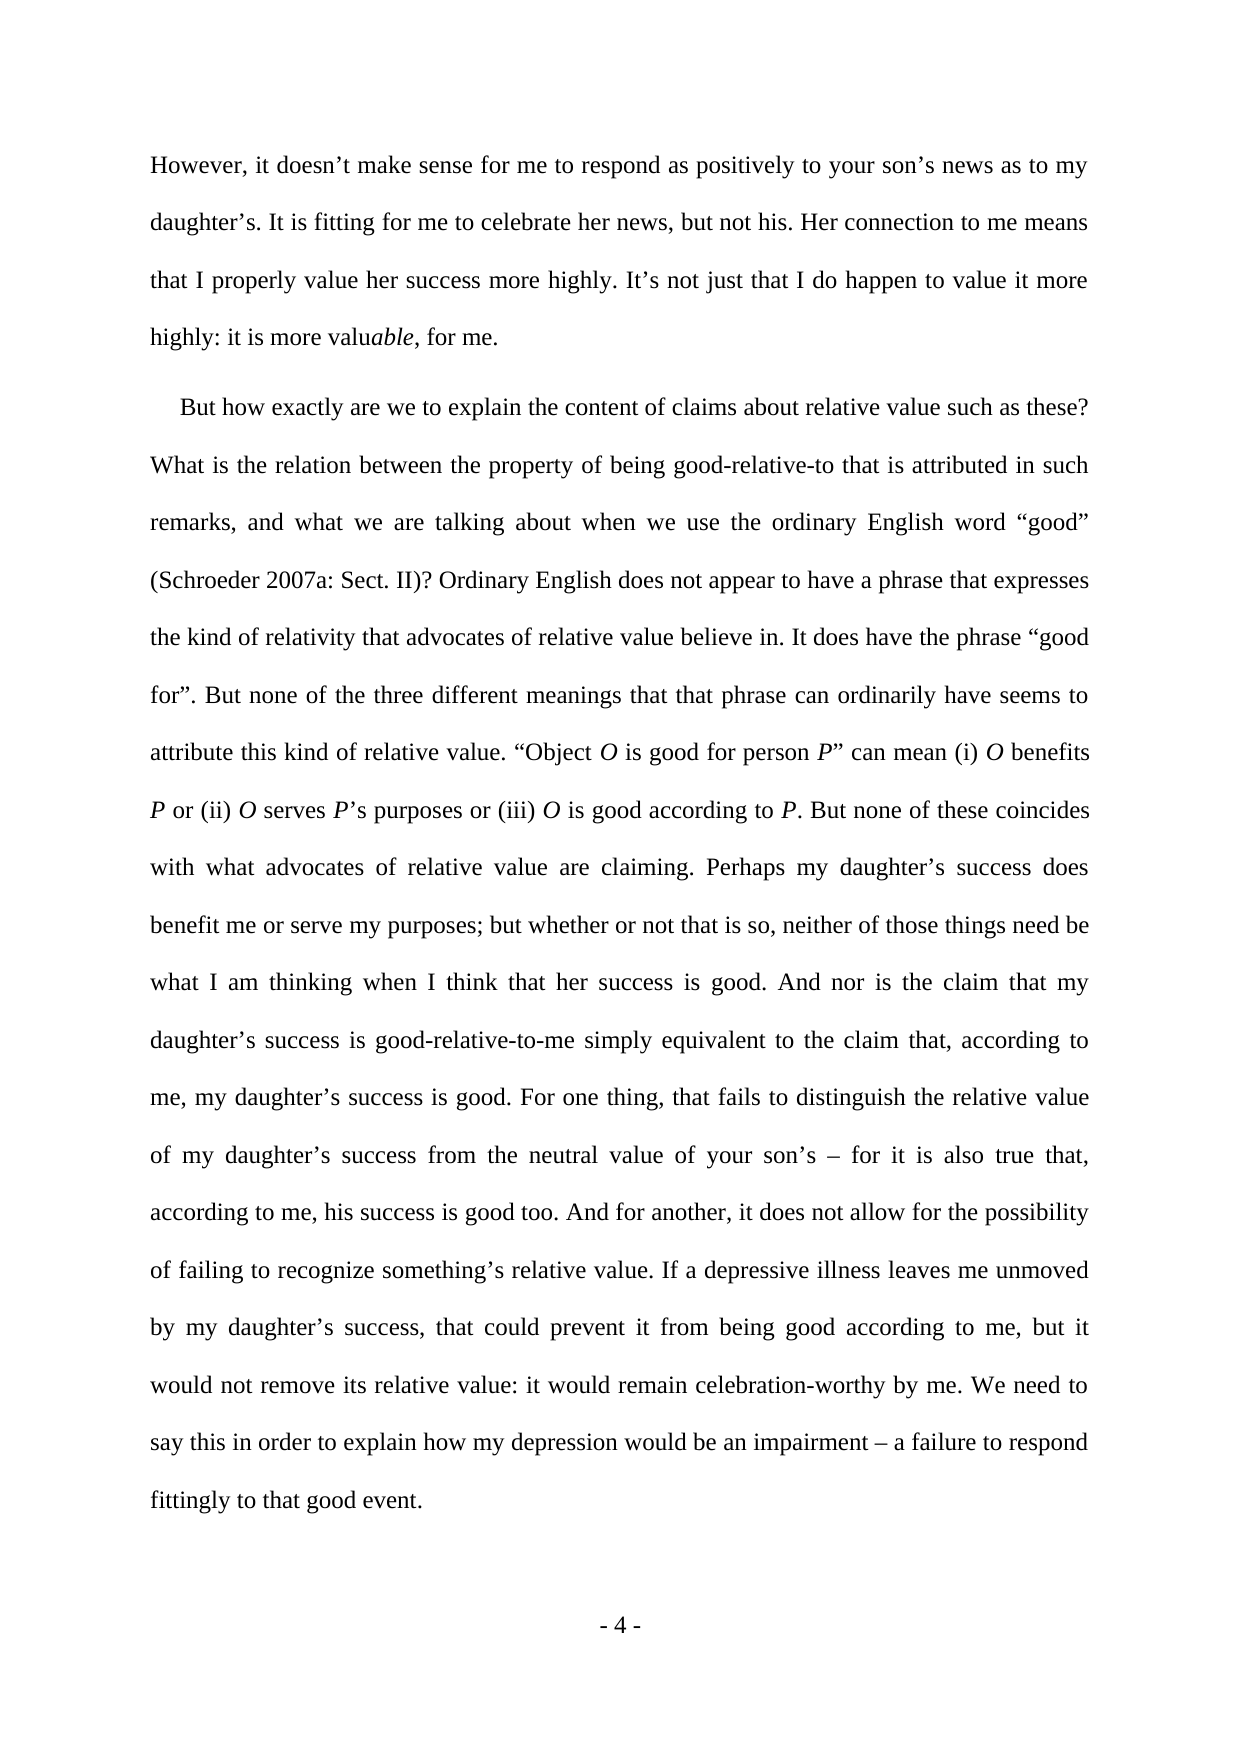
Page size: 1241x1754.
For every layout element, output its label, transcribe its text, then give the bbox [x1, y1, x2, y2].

text But how exactly are we to explain the content of claims about relative value such as these? What is the relation between the property of being good-relative-to that is attributed in such remarks, and what we are talking about when we use the ordinary English word “good” (Schroeder 2007a: Sect. II)? Ordinary English does not appear to have a phrase that expresses the kind of relativity that advocates of relative value believe in. It does have the phrase “good for”. But none of the three different meanings that that phrase can ordinarily have seems to attribute this kind of relative value. “Object O is good for person P” can mean (i) O benefits P or (ii) O serves P’s purposes or (iii) O is good according to P. But none of these coincides with what advocates of relative value are claiming. Perhaps my daughter’s success does benefit me or serve my purposes; but whether or not that is so, neither of those things need be what I am thinking when I think that her success is good. And nor is the claim that my daughter’s success is good-relative-to-me simply equivalent to the claim that, according to me, my daughter’s success is good. For one thing, that fails to distinguish the relative value of my daughter’s success from the neutral value of your son’s – for it is also true that, according to me, his success is good too. And for another, it does not allow for the possibility of failing to recognize something’s relative value. If a depressive illness leaves me unmoved by my daughter’s success, that could prevent it from being good according to me, but it would not remove its relative value: it would remain celebration-worthy by me. We need to say this in order to explain how my depression would be an impairment – a failure to respond fittingly to that good event. [150, 392, 1090, 1514]
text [150, 150, 1090, 351]
